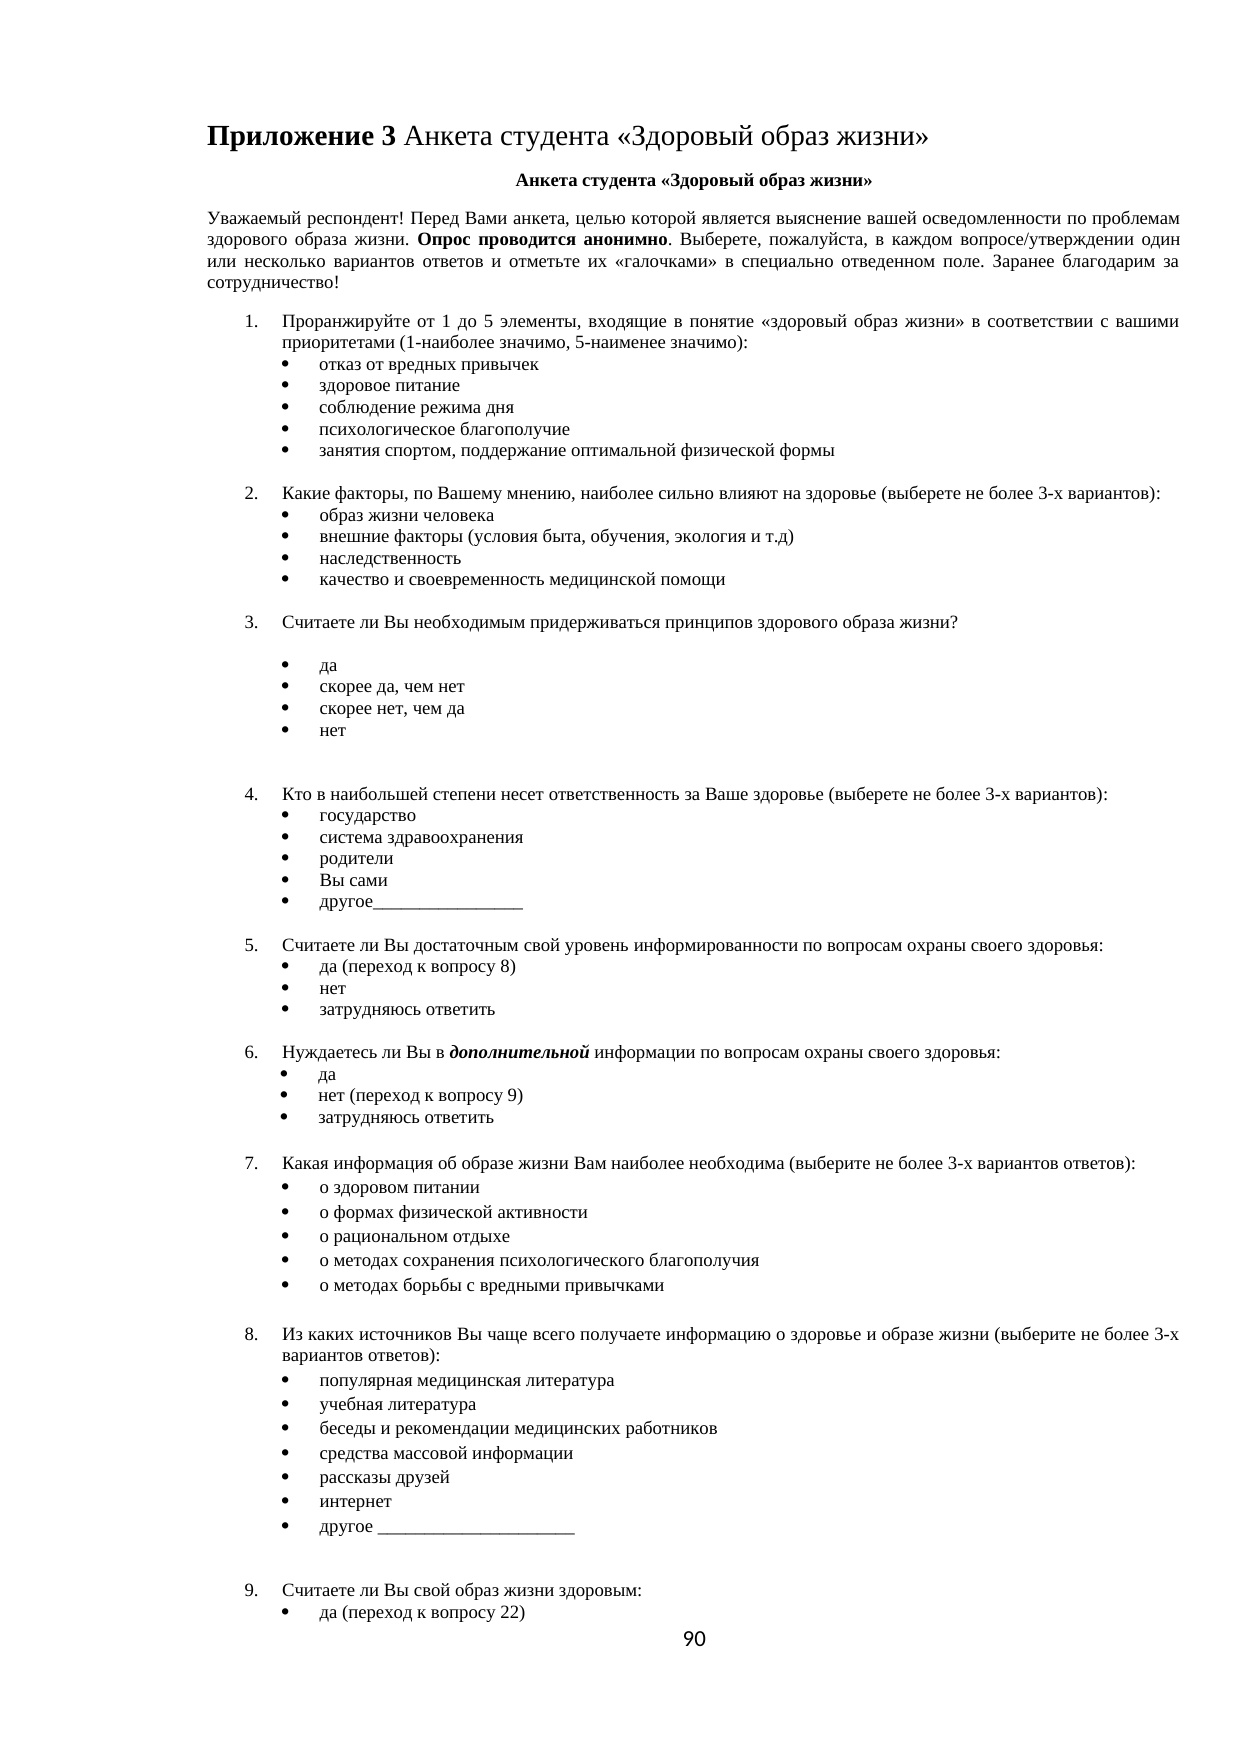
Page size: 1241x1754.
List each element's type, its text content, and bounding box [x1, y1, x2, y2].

list Считаете ли Вы необходимым придерживаться принципов здорового образа жизни? [244, 611, 1181, 633]
list беседы и рекомендации медицинских работников [282, 1417, 1181, 1439]
list затрудняюсь ответить [281, 1106, 1181, 1127]
text Приложение 3 Анкета студента «Здоровый образ жизни» [207, 118, 1181, 152]
list другое _____________________ [282, 1515, 1181, 1536]
list Считаете ли Вы свой образ жизни здоровым: [244, 1579, 1181, 1601]
list скорее да, чем нет [282, 675, 1181, 697]
list рассказы друзей [282, 1466, 1181, 1487]
list да (переход к вопросу 22) [282, 1601, 1181, 1622]
list Вы сами [282, 869, 1181, 890]
list система здравоохранения [282, 826, 1181, 847]
list здоровое питание [282, 374, 1181, 396]
list качество и своевременность медицинской помощи [282, 568, 1181, 590]
list государство [282, 804, 1181, 826]
list соблюдение режима дня [282, 396, 1181, 417]
list популярная медицинская литература [282, 1368, 1181, 1390]
list затрудняюсь ответить [282, 998, 1181, 1020]
list о здоровом питании [282, 1176, 1181, 1198]
list Проранжируйте от 1 до 5 элементы, входящие в понятие «здоровый образ жизни» в соответствии с вашими приоритетами (1-наиболее значимо, 5-наименее значимо): [244, 309, 1181, 353]
list да (переход к вопросу 8) [282, 955, 1181, 977]
text Уважаемый респондент! Перед Вами анкета, целью которой является выяснение вашей осведомленности по проблемам здорового образа жизни. Опрос проводится анонимно. Выберете, пожалуйста, в каждом вопросе/утверждении один или несколько вариантов ответов и отметьте их «галочками» в специально отведенном поле. Заранее благодарим за сотрудничество! [207, 207, 1181, 293]
list нет (переход к вопросу 9) [281, 1084, 1181, 1106]
list о методах сохранения психологического благополучия [282, 1249, 1181, 1271]
list отказ от вредных привычек [282, 353, 1181, 374]
list о методах борьбы с вредными привычками [282, 1274, 1181, 1295]
list Нуждаетесь ли Вы в дополнительной информации по вопросам охраны своего здоровья: [244, 1041, 1181, 1063]
list занятия спортом, поддержание оптимальной физической формы [282, 439, 1181, 461]
list да [281, 1063, 1181, 1084]
list скорее нет, чем да [282, 697, 1181, 718]
list родители [282, 847, 1181, 869]
list Какие факторы, по Вашему мнению, наиболее сильно влияют на здоровье (выберете не более 3-х вариантов): [244, 482, 1181, 504]
list о формах физической активности [282, 1201, 1181, 1222]
list средства массовой информации [282, 1442, 1181, 1463]
list Кто в наибольшей степени несет ответственность за Ваше здоровье (выберете не более 3-х вариантов): [244, 782, 1181, 804]
list Из каких источников Вы чаще всего получаете информацию о здоровье и образе жизни (выберите не более 3-х вариантов ответов): [244, 1322, 1181, 1366]
list психологическое благополучие [282, 417, 1181, 439]
list интернет [282, 1490, 1181, 1512]
list наследственность [282, 547, 1181, 568]
list Считаете ли Вы достаточным свой уровень информированности по вопросам охраны своего здоровья: [244, 933, 1181, 955]
list Какая информация об образе жизни Вам наиболее необходима (выберите не более 3-х вариантов ответов): [244, 1152, 1181, 1173]
list внешние факторы (условия быта, обучения, экология и т.д) [282, 525, 1181, 547]
list учебная литература [282, 1393, 1181, 1414]
list другое________________ [282, 890, 1181, 912]
list да [282, 654, 1181, 675]
list нет [282, 718, 1181, 740]
list о рациональном отдыхе [282, 1225, 1181, 1247]
list нет [282, 977, 1181, 998]
text Анкета студента «Здоровый образ жизни» [207, 168, 1181, 190]
list образ жизни человека [282, 504, 1181, 525]
